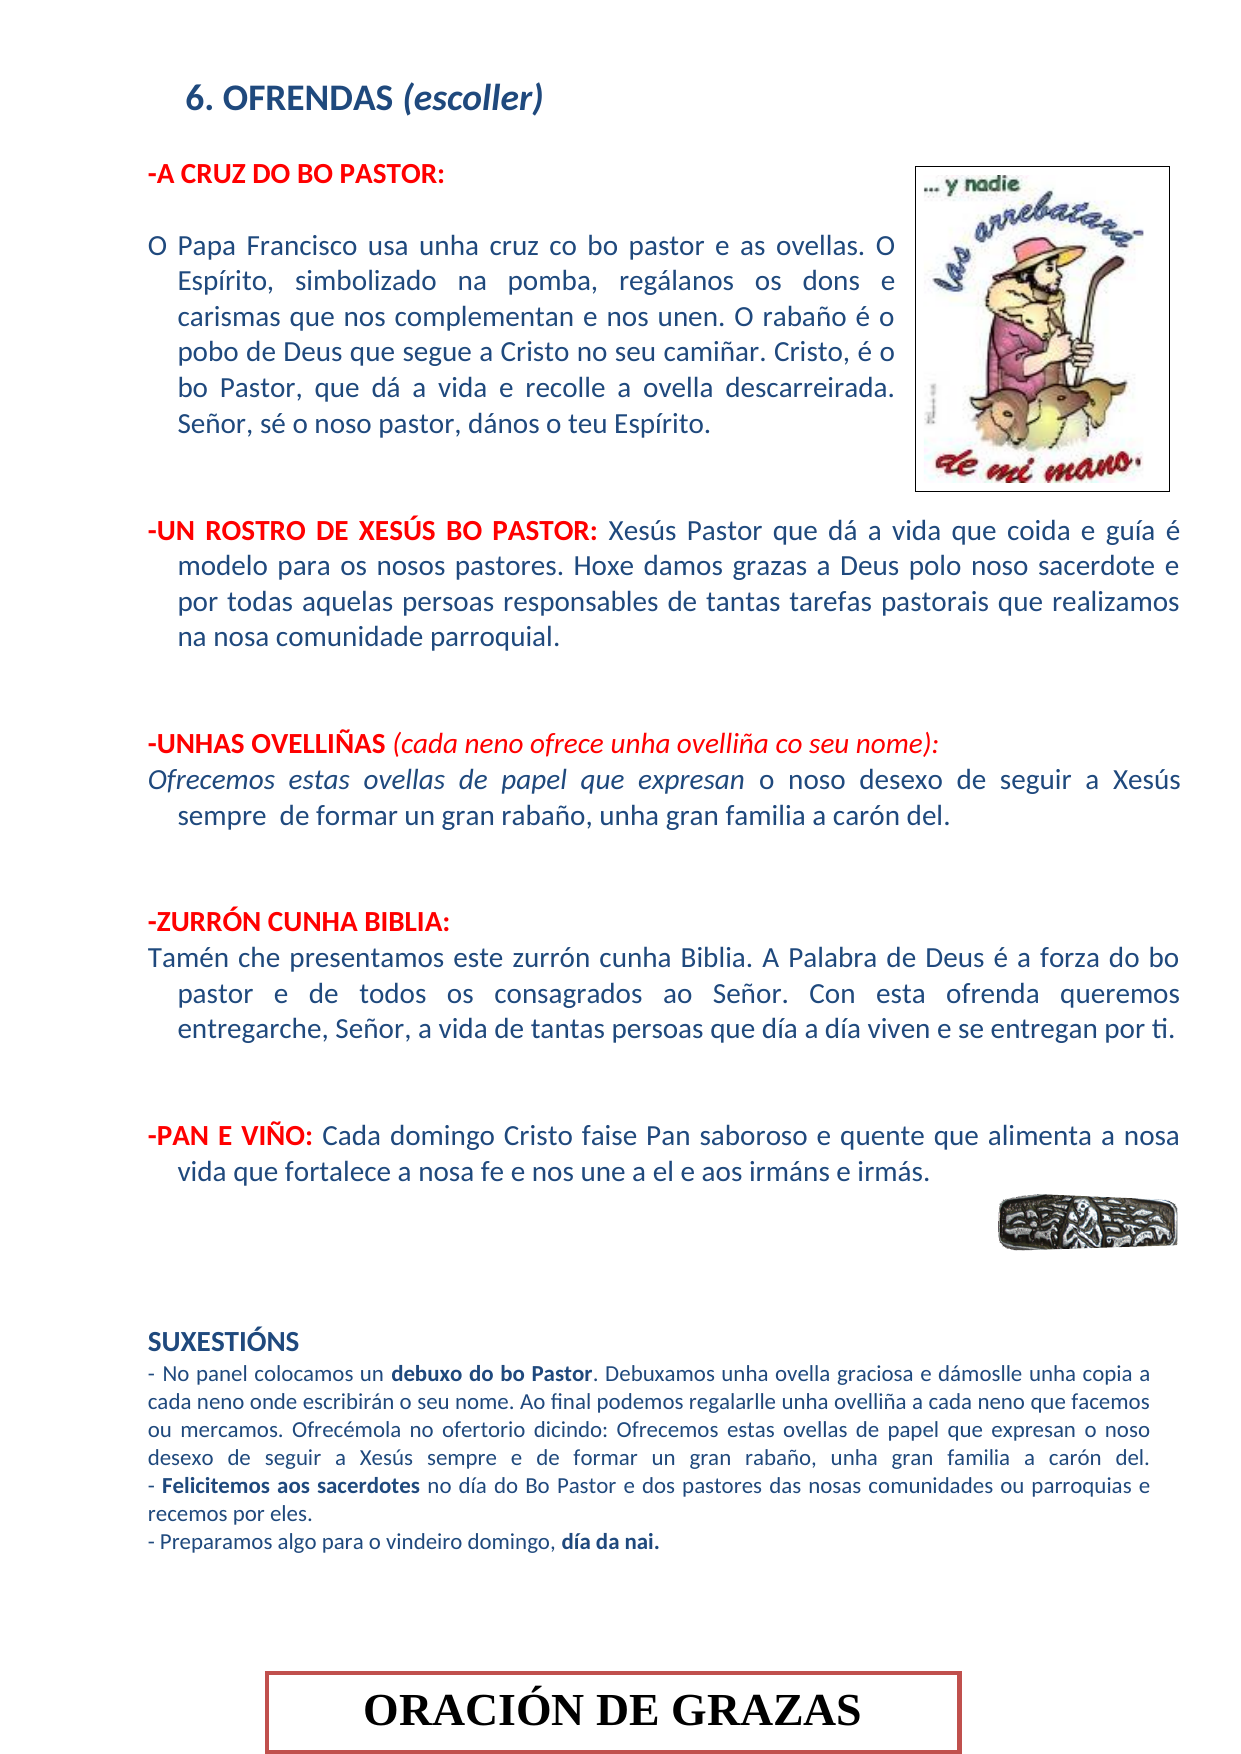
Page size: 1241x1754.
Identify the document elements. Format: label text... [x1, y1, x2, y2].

text Tamén che presentamos este zurrón cunha Biblia. A Palabra de Deus é a forza do bo pastor e de todos os consagrados ao Señor. Con esta ofrenda queremos entregarche, Señor, a vida de tantas persoas que día a día viven e se entregan por ti. [148, 939, 1181, 1046]
picture [923, 191, 1144, 227]
text O Papa Francisco usa unha cruz co bo pastor e as ovellas. O Espírito, simbolizado na pomba, regálanos os dons e carismas que nos complementan e nos unen. O rabaño é o pobo de Deus que segue a Cristo no seu camiñar. Cristo, é o bo Pastor, que dá a vida e recolle a ovella descarreirada. Señor, sé o noso pastor, dános o teu Espírito. [148, 227, 1181, 440]
list 6. OFRENDAS (escoller) [185, 74, 1181, 120]
text -UN ROSTRO DE XESÚS BO PASTOR: Xesús Pastor que dá a vida que coida e guía é modelo para os nosos pastores. Hoxe damos grazas a Deus polo noso sacerdote e por todas aquelas persoas responsables de tantas tarefas pastorais que realizamos na nosa comunidade parroquial. [148, 512, 1181, 654]
text - No panel colocamos un debuxo do bo Pastor. Debuxamos unha ovella graciosa e dámoslle unha copia a cada neno onde escribirán o seu nome. Ao final podemos regalarlle unha ovelliña a cada neno que facemos ou mercamos. Ofrecémola no ofertorio dicindo: Ofrecemos estas ovellas de papel que expresan o noso desexo de seguir a Xesús sempre e de formar un gran rabaño, unha gran familia a carón del. - Felicitemos aos sacerdotes no día do Bo Pastor e dos pastores das nosas comunidades ou parroquias e recemos por eles. [148, 1359, 1152, 1527]
text -A CRUZ DO BO PASTOR: [148, 155, 1181, 191]
text -ZURRÓN CUNHA BIBLIA: [148, 903, 1181, 939]
picture [988, 1193, 1182, 1252]
picture [923, 440, 1144, 483]
text -PAN E VIÑO: Cada domingo Cristo faise Pan saboroso e quente que alimenta a nosa vida que fortalece a nosa fe e nos une a el e aos irmáns e irmás. [148, 1117, 1181, 1188]
text -UNHAS OVELLIÑAS (cada neno ofrece unha ovelliña co seu nome): [148, 725, 1181, 761]
text Ofrecemos estas ovellas de papel que expresan o noso desexo de seguir a Xesús sempre de formar un gran rabaño, unha gran familia a carón del. [148, 761, 1181, 832]
list SUXESTIÓNS [148, 1323, 1181, 1359]
text - Preparamos algo para o vindeiro domingo, día da nai. [148, 1527, 1152, 1555]
